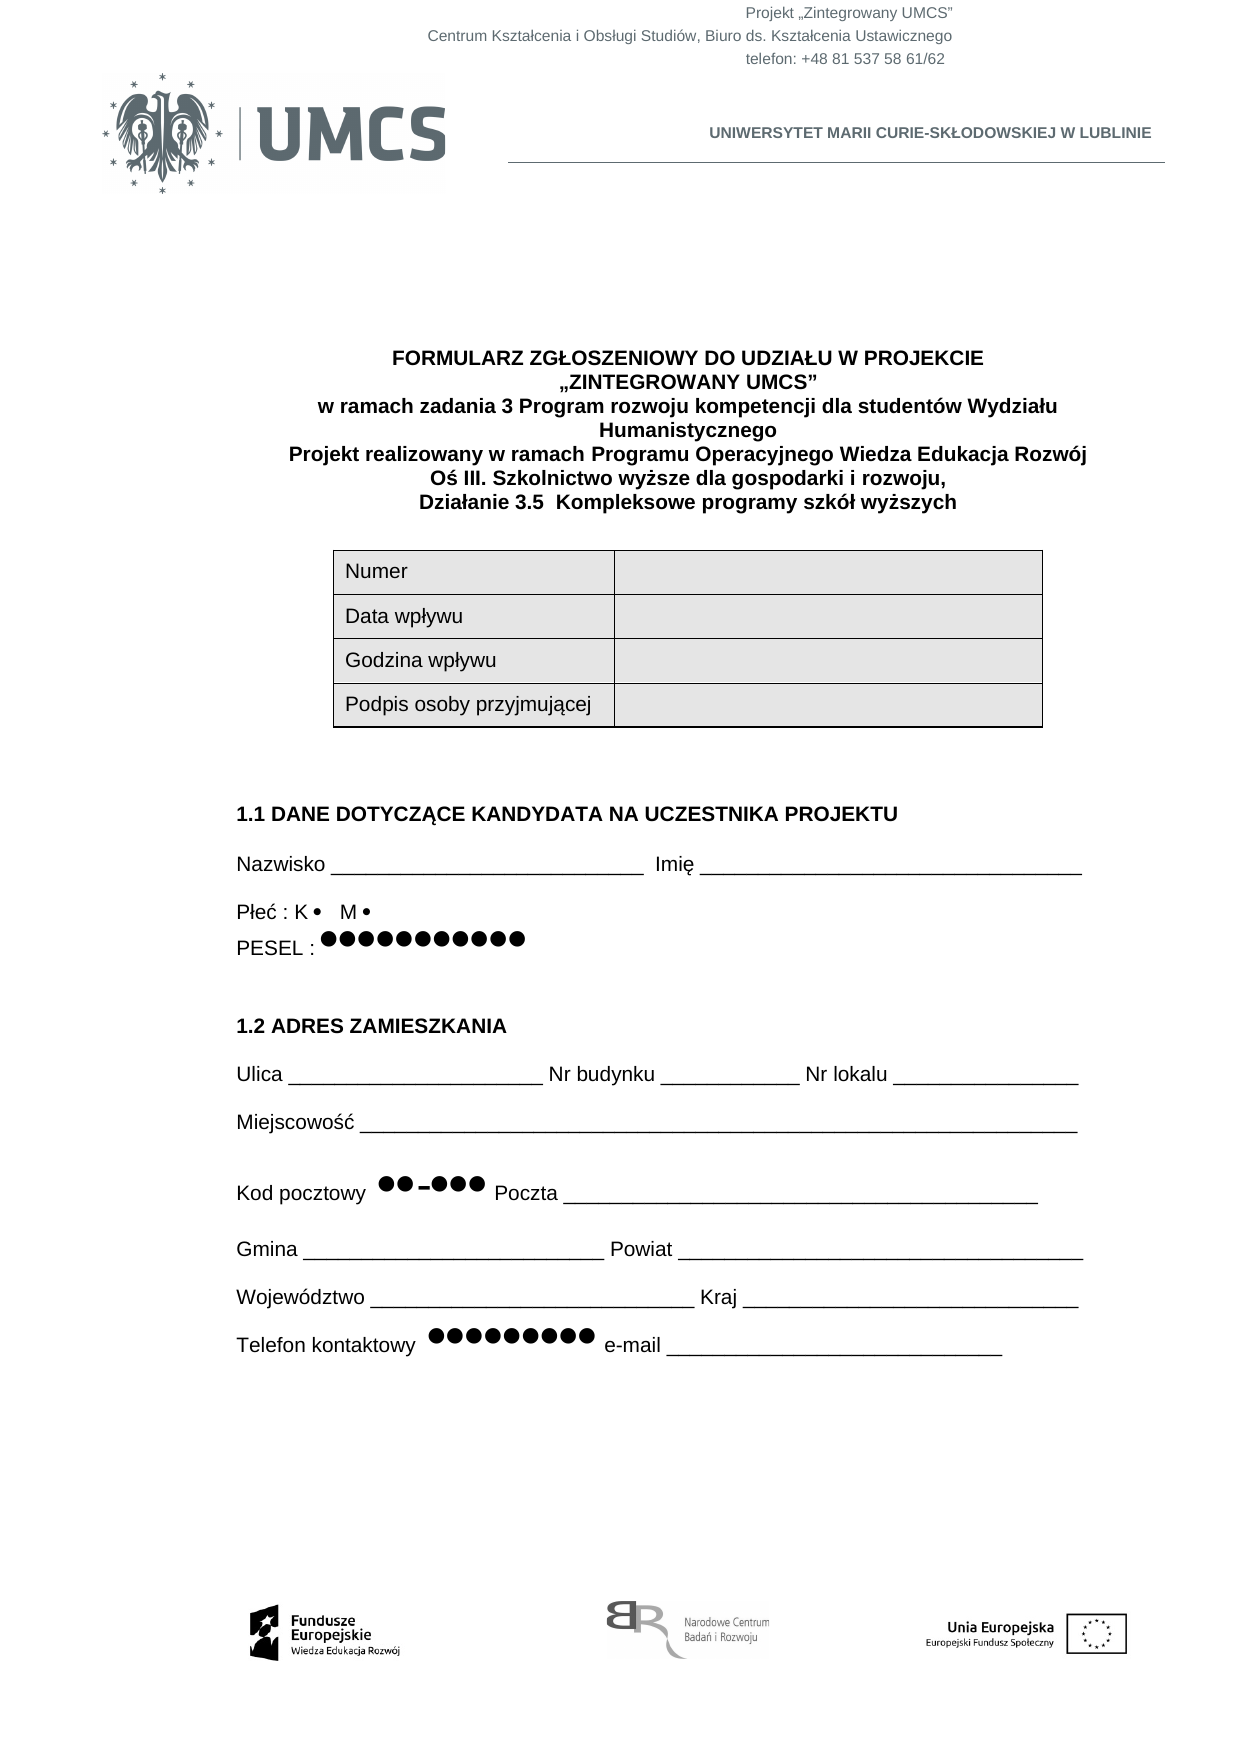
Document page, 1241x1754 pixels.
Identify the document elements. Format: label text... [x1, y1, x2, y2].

picture [913, 1600, 1140, 1667]
text Działanie 3.5 Kompleksowe programy szkół wyższych [236, 489, 1140, 513]
text w ramach zadania 3 Program rozwoju kompetencji dla studentów Wydziału Humanistycznego [236, 394, 1140, 442]
text Gmina __________________________ Powiat ___________________________________ [236, 1237, 1140, 1261]
text Płeć : K M [236, 900, 1140, 924]
text Oś III. Szkolnictwo wyższe dla gospodarki i rozwoju, [236, 466, 1140, 489]
text Województwo ____________________________ Kraj _____________________________ [236, 1284, 1140, 1308]
text PESEL : [236, 924, 1140, 966]
text „ZINTEGROWANY UMCS” [236, 370, 1140, 394]
picture [236, 1590, 413, 1675]
text Projekt realizowany w ramach Programu Operacyjnego Wiedza Edukacja Rozwój [236, 442, 1140, 466]
table_cell Data wpływu [334, 595, 614, 638]
table_header Numer [334, 551, 614, 594]
table_cell [615, 639, 1042, 682]
text FORMULARZ ZGŁOSZENIOWY DO UDZIAŁU W PROJEKCIE [236, 207, 1140, 370]
table_cell [615, 595, 1042, 638]
text Ulica ______________________ Nr budynku ____________ Nr lokalu ________________ [236, 1062, 1140, 1086]
table_cell Podpis osoby przyjmującej [334, 684, 614, 726]
table_cell [615, 684, 1042, 726]
text Telefon kontaktowy e-mail _____________________________ [236, 1320, 1140, 1362]
text 1.2 ADRES ZAMIESZKANIA [236, 1014, 1140, 1038]
table_header [615, 551, 1042, 594]
text Miejscowość ______________________________________________________________ [236, 1109, 1140, 1133]
text Kod pocztowy - Poczta _________________________________________ [236, 1157, 1140, 1210]
table_cell Godzina wpływu [334, 639, 614, 682]
text 1.1 DANE DOTYCZĄCE KANDYDATA NA UCZESTNIKA PROJEKTU [236, 802, 1140, 826]
picture [102, 73, 446, 194]
text Nazwisko ___________________________ Imię _________________________________ [236, 852, 1140, 876]
